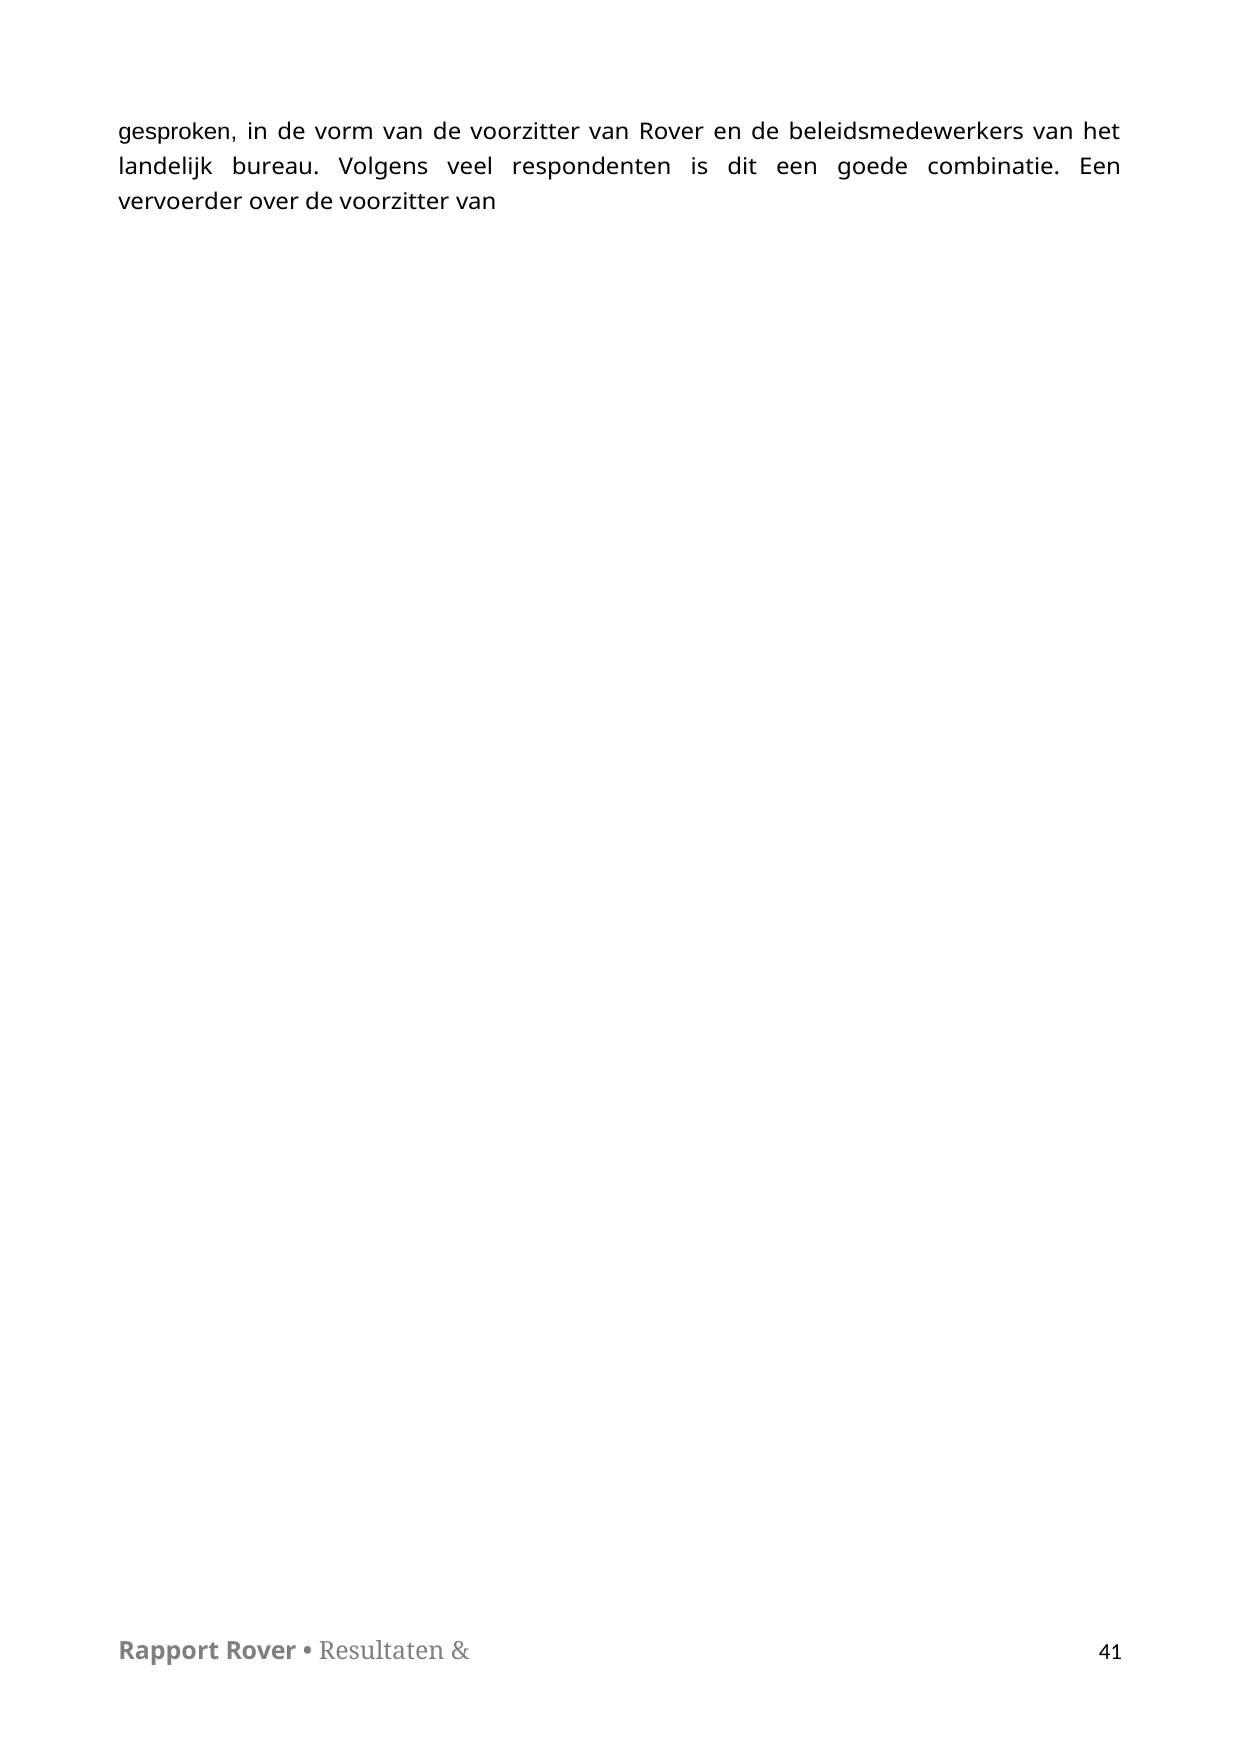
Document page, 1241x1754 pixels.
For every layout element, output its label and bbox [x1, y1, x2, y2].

text [118, 114, 1122, 216]
